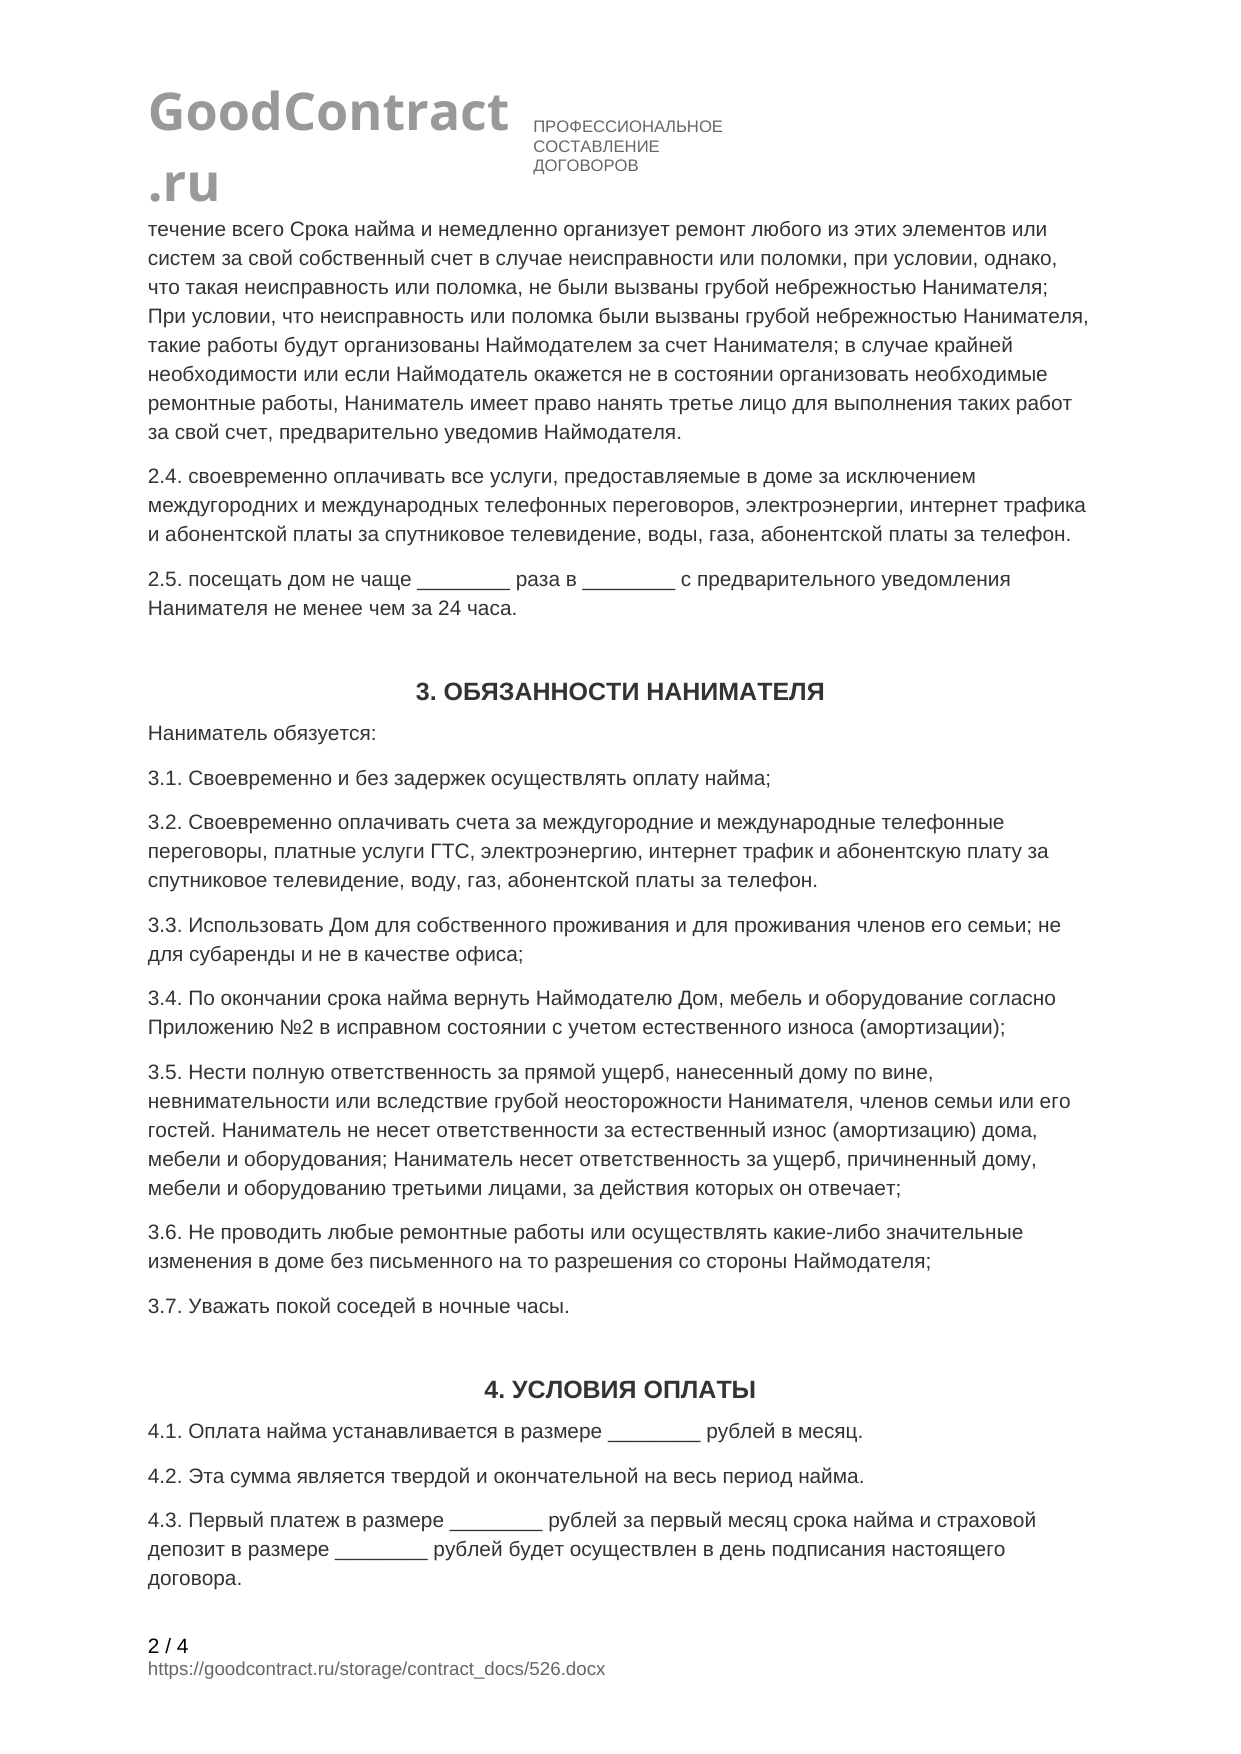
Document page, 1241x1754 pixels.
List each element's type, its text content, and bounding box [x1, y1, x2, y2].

text 4. УСЛОВИЯ ОПЛАТЫ [148, 1375, 1092, 1403]
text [148, 217, 1092, 443]
text 3.6. Не проводить любые ремонтные работы или осуществлять какие-либо значительные изменения в доме без письменного на то разрешения со стороны Наймодателя; [148, 1220, 1092, 1273]
text 4.1. Оплата найма устанавливается в размере ________ рублей в месяц. [148, 1419, 1092, 1443]
text 3.1. Своевременно и без задержек осуществлять оплату найма; [148, 766, 1092, 789]
text 3.2. Своевременно оплачивать счета за междугородние и международные телефонные переговоры, платные услуги ГТС, электроэнергию, интернет трафик и абонентскую плату за спутниковое телевидение, воду, газ, абонентской платы за телефон. [148, 810, 1092, 892]
text 3.4. По окончании срока найма вернуть Наймодателю Дом, мебель и оборудование согласно Приложению №2 в исправном состоянии с учетом естественного износа (амортизации); [148, 986, 1092, 1039]
text 4.3. Первый платеж в размере ________ рублей за первый месяц срока найма и страховой депозит в размере ________ рублей будет осуществлен в день подписания настоящего договора. [148, 1508, 1092, 1590]
text 3. ОБЯЗАННОСТИ НАНИМАТЕЛЯ [148, 677, 1092, 705]
text Наниматель обязуется: [148, 721, 1092, 745]
text 3.7. Уважать покой соседей в ночные часы. [148, 1294, 1092, 1318]
text 4.2. Эта сумма является твердой и окончательной на весь период найма. [148, 1464, 1092, 1488]
text 2.5. посещать дом не чаще ________ раза в ________ с предварительного уведомления Нанимателя не менее чем за 24 часа. [148, 567, 1092, 619]
text 2.4. своевременно оплачивать все услуги, предоставляемые в доме за исключением междугородних и международных телефонных переговоров, электроэнергии, интернет трафика и абонентской платы за спутниковое телевидение, воды, газа, абонентской платы за телефон. [148, 464, 1092, 546]
text 3.5. Нести полную ответственность за прямой ущерб, нанесенный дому по вине, невнимательности или вследствие грубой неосторожности Нанимателя, членов семьи или его гостей. Наниматель не несет ответственности за естественный износ (амортизацию) дома, мебели и оборудования; Наниматель несет ответственность за ущерб, причиненный дому, мебели и оборудованию третьими лицами, за действия которых он отвечает; [148, 1060, 1092, 1199]
text 3.3. Использовать Дом для собственного проживания и для проживания членов его семьи; не для субаренды и не в качестве офиса; [148, 913, 1092, 966]
